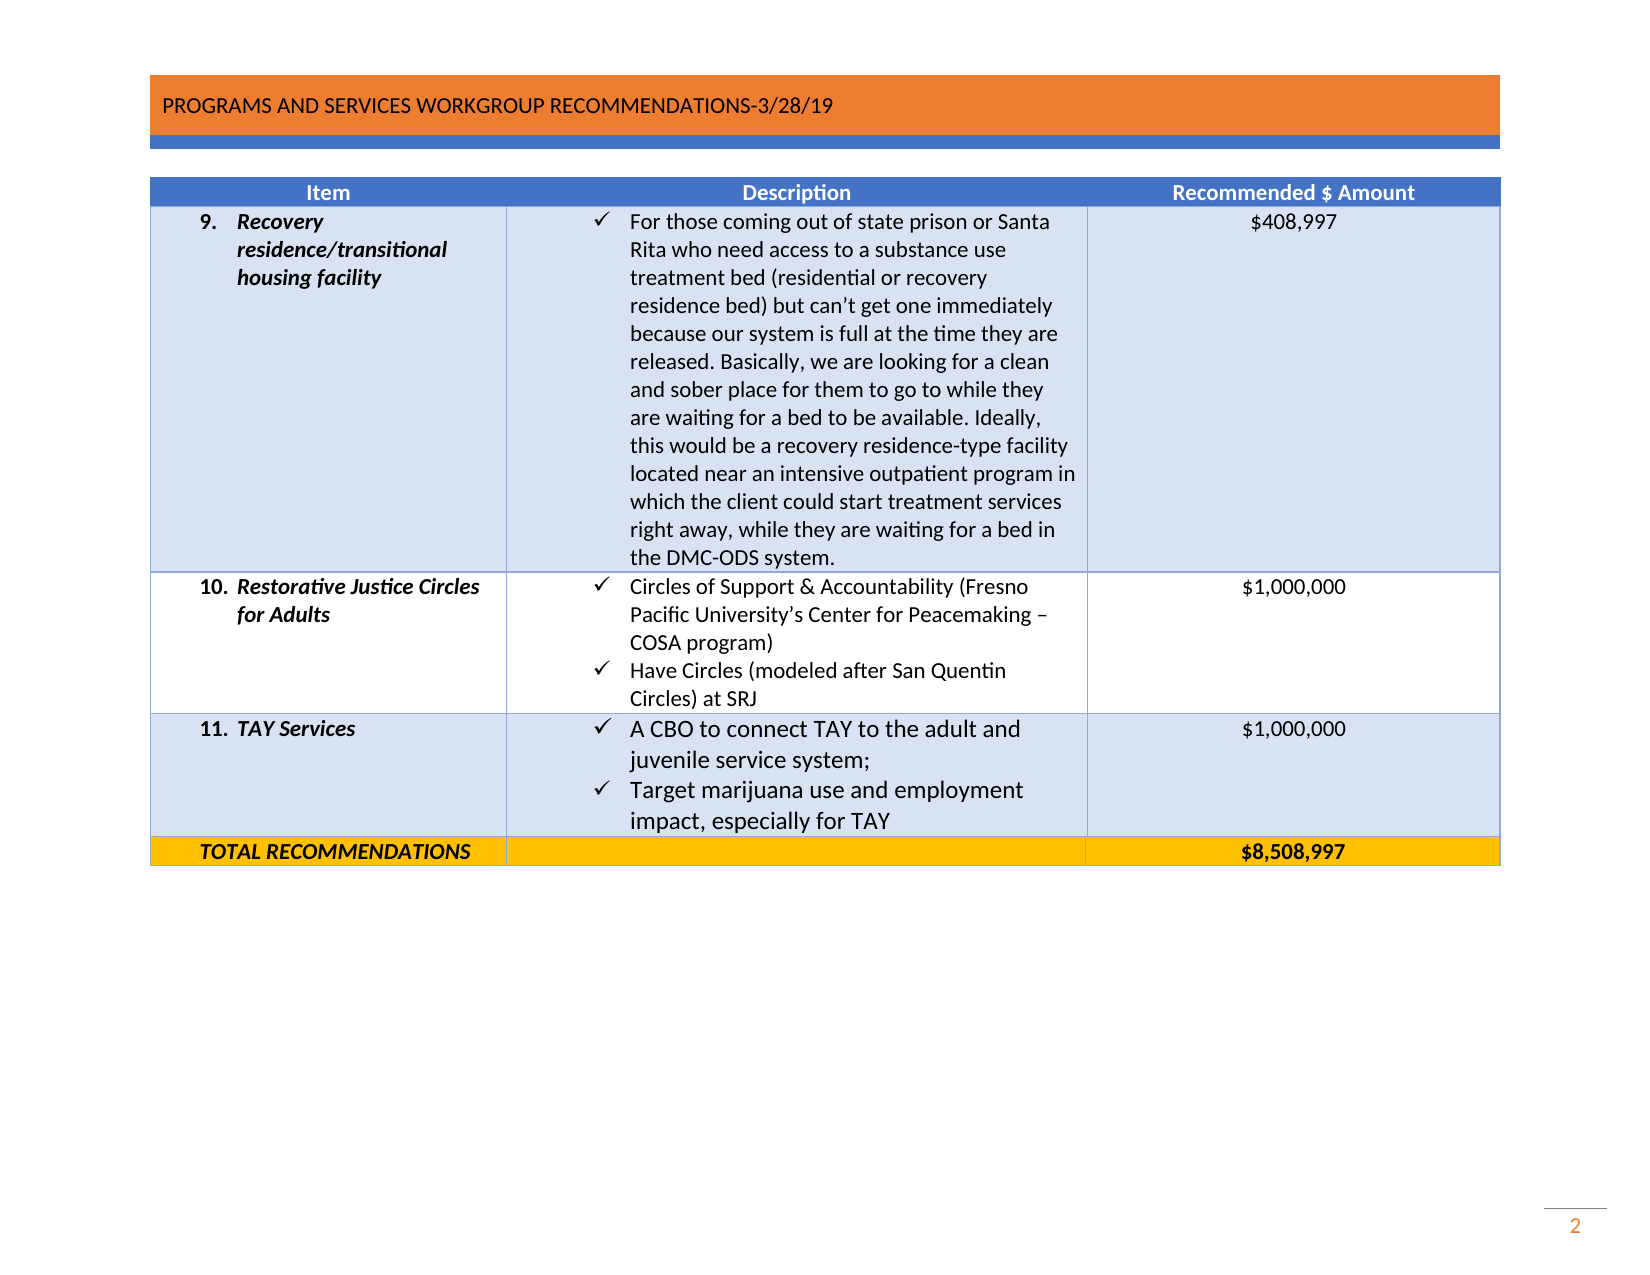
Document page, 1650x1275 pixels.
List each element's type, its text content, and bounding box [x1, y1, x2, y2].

table_cell $1,000,000 [1088, 573, 1499, 713]
table_cell Restorative Justice Circles for Adults [151, 573, 506, 713]
table_cell TAY Services [151, 714, 506, 836]
table_header Description [507, 178, 1087, 206]
table_cell [507, 837, 1085, 865]
table_cell A CBO to connect TAY to the adult and juvenile service system; Target marijuana use and employment impact, especially for TAY [507, 714, 1087, 836]
table_cell $1,000,000 [1088, 714, 1499, 836]
table_cell For those coming out of state prison or Santa Rita who need access to a substance use treatment bed (residential or recovery residence bed) but can’t get one immediately because our system is full at the time they are released. Basically, we are looking for a clean and sober place for them to go to while they are waiting for a bed to be available. Ideally, this would be a recovery residence-type facility located near an intensive outpatient program in which the client could start treatment services right away, while they are waiting for a bed in the DMC-ODS system. [507, 207, 1087, 571]
table_header Recommended $ Amount [1088, 178, 1499, 206]
table_cell $408,997 [1088, 207, 1499, 571]
table_header Item [151, 178, 506, 206]
table_cell Circles of Support & Accountability (Fresno Pacific University’s Center for Peacemaking – COSA program) Have Circles (modeled after San Quentin Circles) at SRJ [507, 573, 1087, 713]
table_cell $8,508,997 [1086, 837, 1499, 865]
table_cell Recovery residence/transitional housing facility [151, 207, 506, 571]
table_cell TOTAL RECOMMENDATIONS [151, 837, 506, 865]
